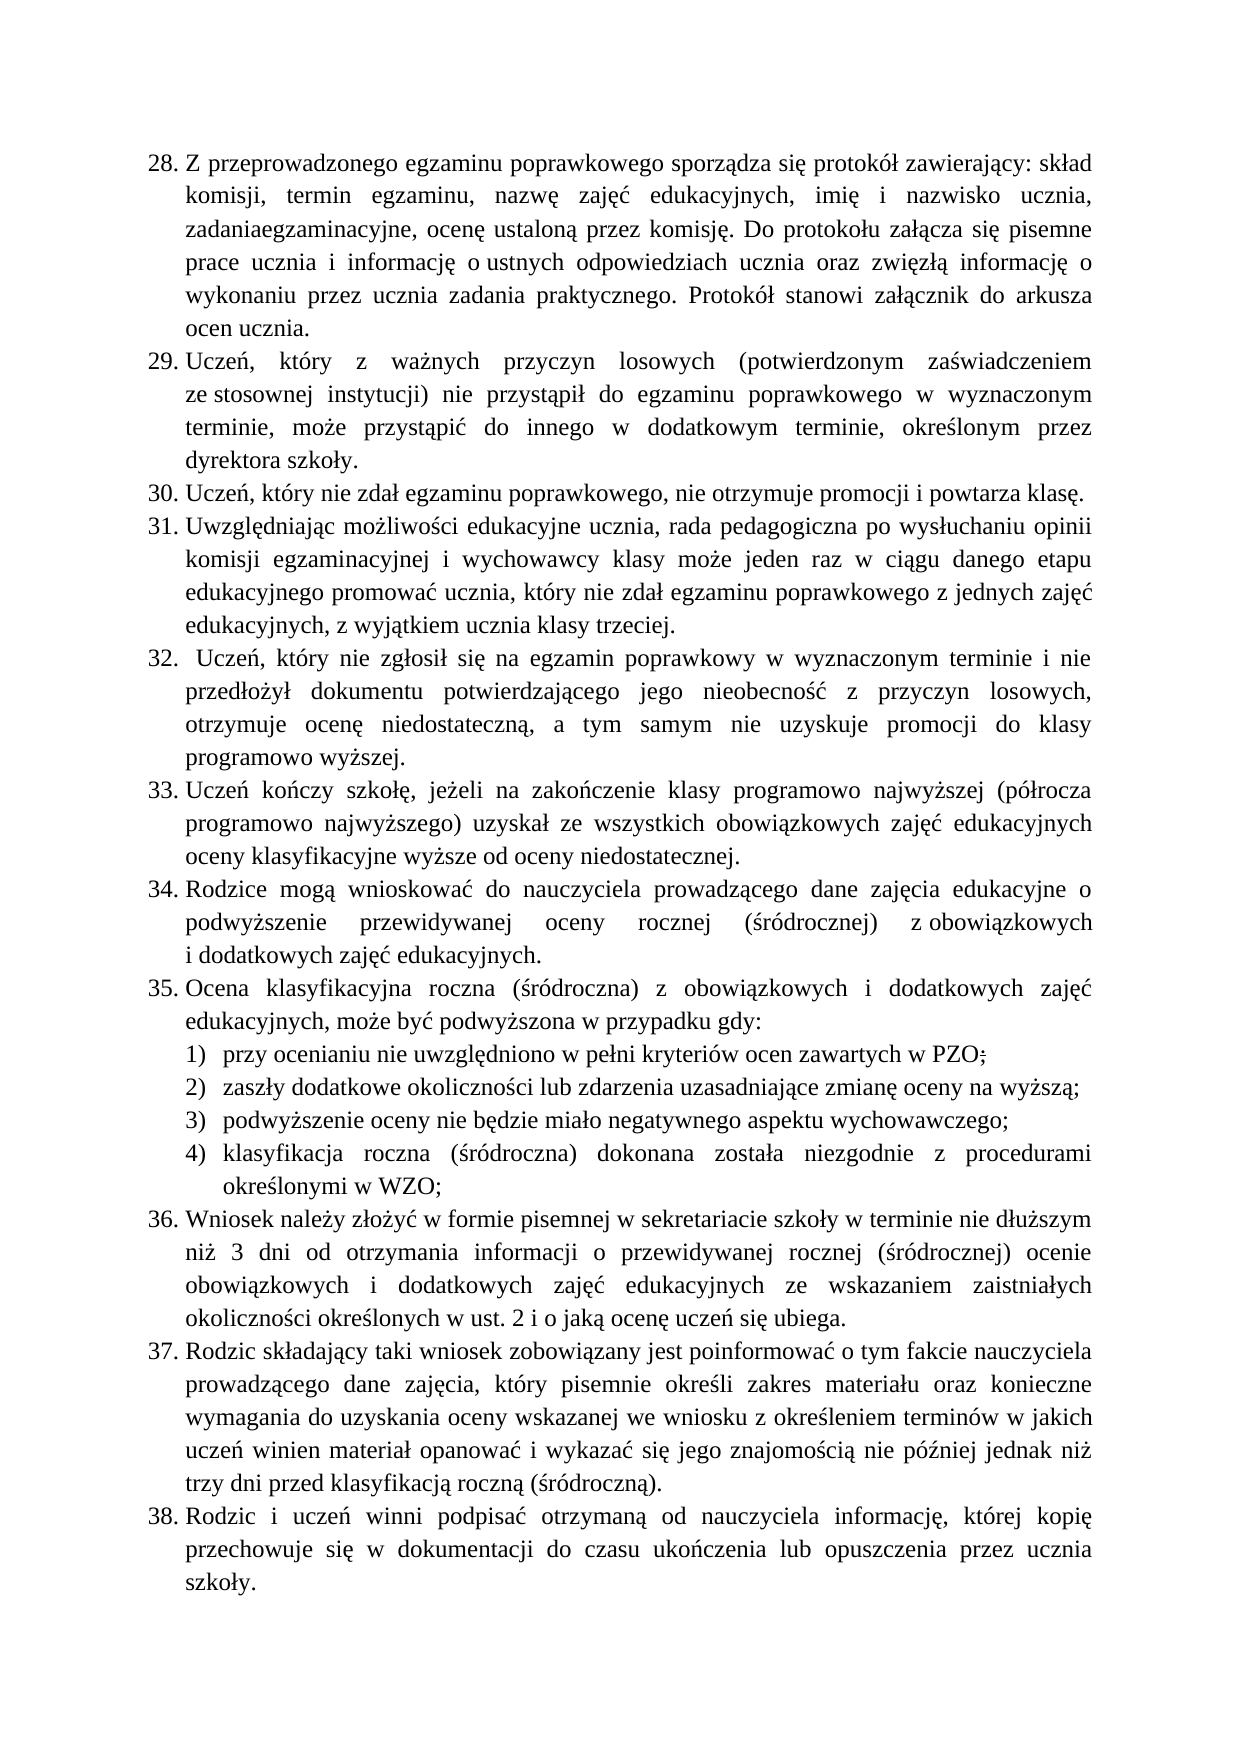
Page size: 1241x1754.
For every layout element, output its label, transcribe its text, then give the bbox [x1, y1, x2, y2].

list Uczeń, który z ważnych przyczyn losowych (potwierdzonym zaświadczeniem ze stosownej instytucji) nie przystąpił do egzaminu poprawkowego w wyznaczonym terminie, może przystąpić do innego w dodatkowym terminie, określonym przez dyrektora szkoły. [148, 346, 1093, 473]
list Rodzice mogą wnioskować do nauczyciela prowadzącego dane zajęcia edukacyjne o podwyższenie przewidywanej oceny rocznej (śródrocznej) z obowiązkowych i dodatkowych zajęć edukacyjnych. [148, 874, 1093, 969]
list Uwzględniając możliwości edukacyjne ucznia, rada pedagogiczna po wysłuchaniu opinii komisji egzaminacyjnej i wychowawcy klasy może jeden raz w ciągu danego etapu edukacyjnego promować ucznia, który nie zdał egzaminu poprawkowego z jednych zajęć edukacyjnych, z wyjątkiem ucznia klasy trzeciej. [148, 511, 1093, 639]
list zaszły dodatkowe okoliczności lub zdarzenia uzasadniające zmianę oceny na wyższą; [185, 1072, 1093, 1101]
list Wniosek należy złożyć w formie pisemnej w sekretariacie szkoły w terminie nie dłuższym niż 3 dni od otrzymania informacji o przewidywanej rocznej (śródrocznej) ocenie obowiązkowych i dodatkowych zajęć edukacyjnych ze wskazaniem zaistniałych okoliczności określonych w ust. 2 i o jaką ocenę uczeń się ubiega. [148, 1204, 1093, 1332]
list Z przeprowadzonego egzaminu poprawkowego sporządza się protokół zawierający: skład komisji, termin egzaminu, nazwę zajęć edukacyjnych, imię i nazwisko ucznia, zadaniaegzaminacyjne, ocenę ustaloną przez komisję. Do protokołu załącza się pisemne prace ucznia i informację o ustnych odpowiedziach ucznia oraz zwięzłą informację o wykonaniu przez ucznia zadania praktycznego. Protokół stanowi załącznik do arkusza ocen ucznia. [148, 148, 1093, 341]
list klasyfikacja roczna (śródroczna) dokonana została niezgodnie z procedurami określonymi w WZO; [185, 1138, 1093, 1200]
list Uczeń, który nie zdał egzaminu poprawkowego, nie otrzymuje promocji i powtarza klasę. [148, 478, 1093, 507]
list Rodzic składający taki wniosek zobowiązany jest poinformować o tym fakcie nauczyciela prowadzącego dane zajęcia, który pisemnie określi zakres materiału oraz konieczne wymagania do uzyskania oceny wskazanej we wniosku z określeniem terminów w jakich uczeń winien materiał opanować i wykazać się jego znajomością nie później jednak niż trzy dni przed klasyfikacją roczną (śródroczną). [148, 1336, 1093, 1497]
list podwyższenie oceny nie będzie miało negatywnego aspektu wychowawczego; [185, 1105, 1093, 1134]
list Uczeń kończy szkołę, jeżeli na zakończenie klasy programowo najwyższej (półrocza programowo najwyższego) uzyskał ze wszystkich obowiązkowych zajęć edukacyjnych oceny klasyfikacyjne wyższe od oceny niedostatecznej. [148, 775, 1093, 870]
list przy ocenianiu nie uwzględniono w pełni kryteriów ocen zawartych w PZO; [185, 1039, 1093, 1068]
list Rodzic i uczeń winni podpisać otrzymaną od nauczyciela informację, której kopię przechowuje się w dokumentacji do czasu ukończenia lub opuszczenia przez ucznia szkoły. [148, 1501, 1093, 1596]
list Uczeń, który nie zgłosił się na egzamin poprawkowy w wyznaczonym terminie i nie przedłożył dokumentu potwierdzającego jego nieobecność z przyczyn losowych, otrzymuje ocenę niedostateczną, a tym samym nie uzyskuje promocji do klasy programowo wyższej. [148, 643, 1093, 771]
list Ocena klasyfikacyjna roczna (śródroczna) z obowiązkowych i dodatkowych zajęć edukacyjnych, może być podwyższona w przypadku gdy: [148, 973, 1093, 1035]
